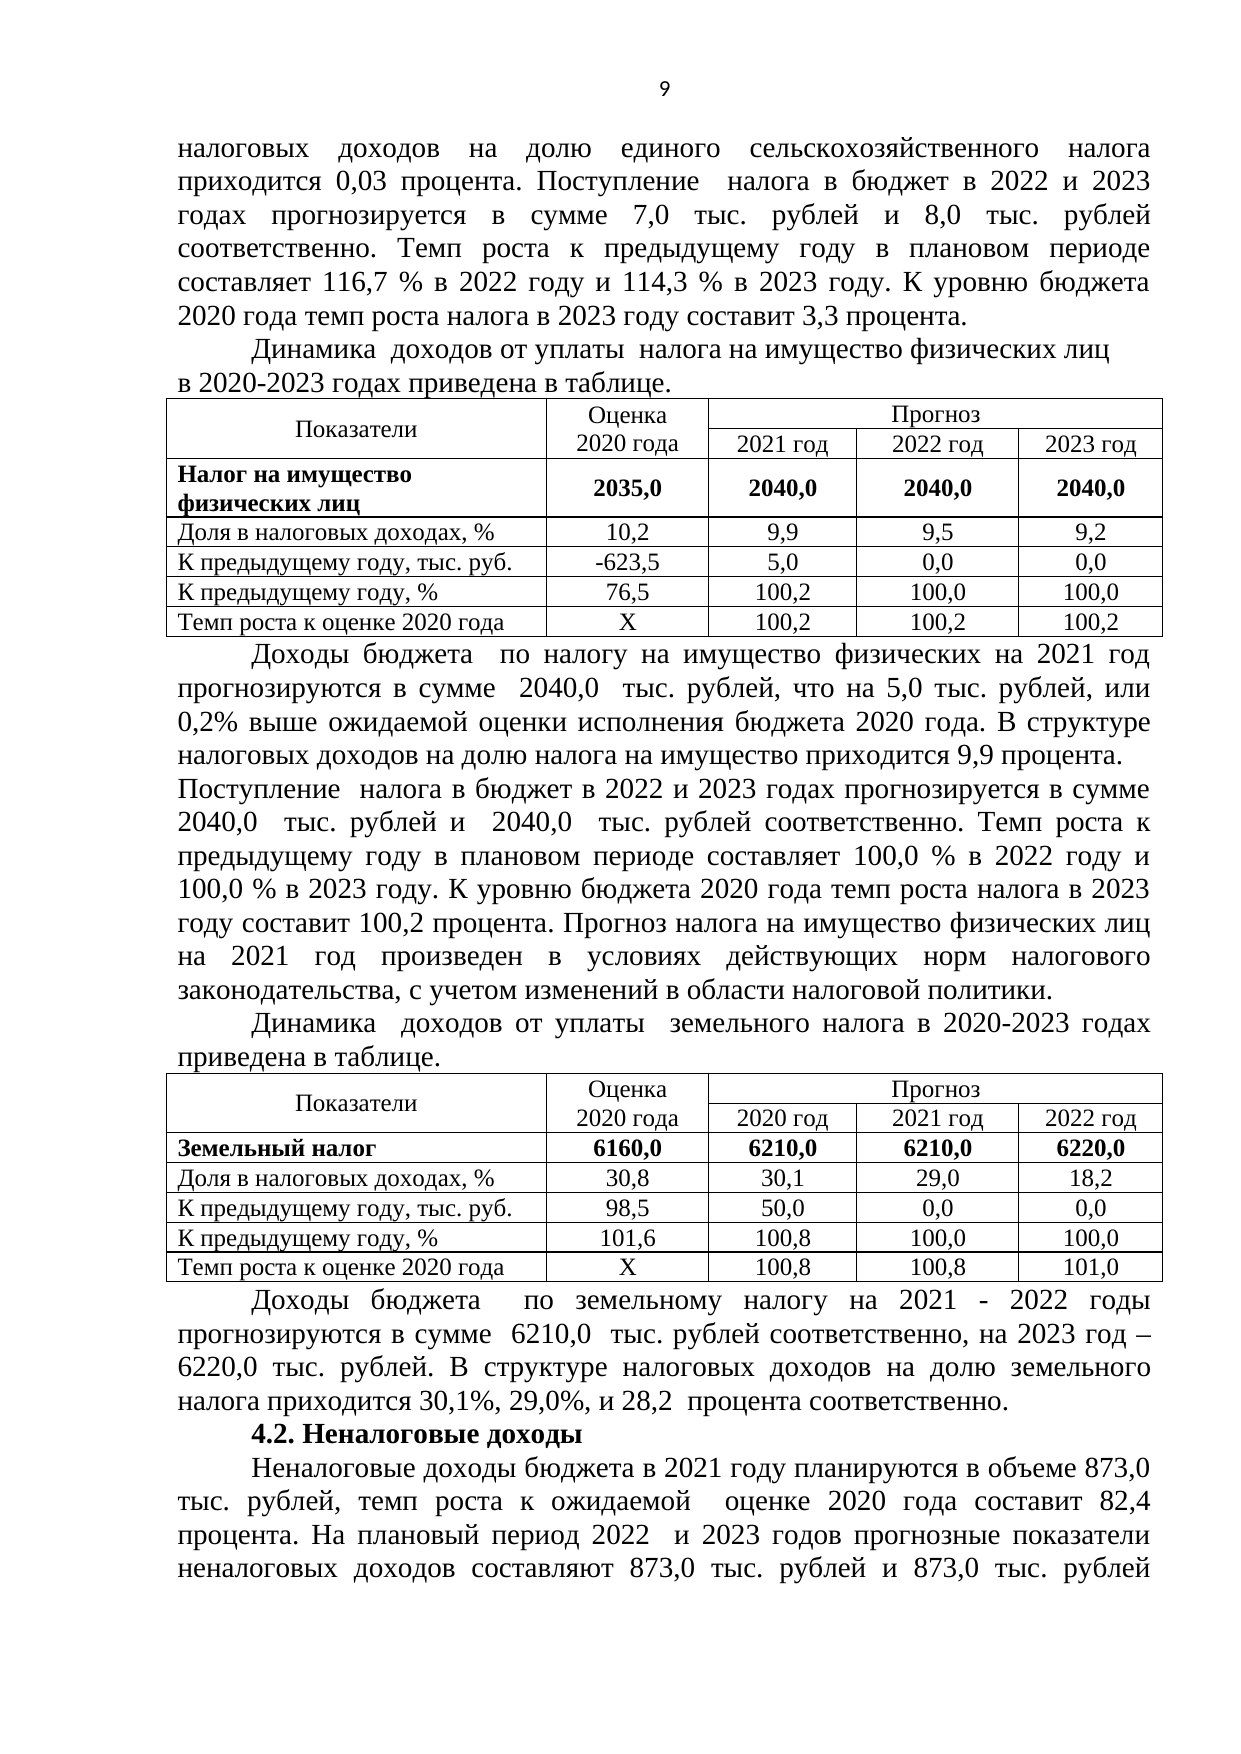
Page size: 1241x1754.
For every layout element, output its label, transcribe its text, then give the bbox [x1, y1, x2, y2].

table_cell 2022 год [1019, 1104, 1162, 1132]
table_cell 100,2 [1019, 607, 1162, 636]
table_cell 100,2 [709, 577, 856, 606]
table_cell 2035,0 [547, 459, 708, 516]
table_cell 100,0 [1019, 577, 1162, 606]
table_cell Темп роста к оценке 2020 года [167, 607, 546, 636]
text в 2020-2023 годах приведена в таблице. [177, 365, 1152, 398]
text Динамика доходов от уплаты налога на имущество физических лиц [177, 331, 1152, 365]
table_cell Доля в налоговых доходах, % [167, 518, 546, 546]
table_cell 2023 год [1019, 429, 1162, 458]
table_cell 30,1 [709, 1163, 856, 1192]
table_cell 10,2 [547, 518, 708, 546]
table_cell 101,0 [1019, 1253, 1162, 1281]
text Динамика доходов от уплаты земельного налога в 2020-2023 годах приведена в таблице. [177, 1006, 1152, 1073]
table_cell К предыдущему году, тыс. руб. [167, 547, 546, 576]
table_cell К предыдущему году, % [167, 1223, 546, 1251]
table_cell 2021 год [709, 429, 856, 458]
table_cell 100,0 [857, 577, 1018, 606]
table_cell 2020 год [709, 1104, 856, 1132]
table_cell -623,5 [547, 547, 708, 576]
table_cell 2040,0 [709, 459, 856, 516]
table_cell 100,8 [709, 1223, 856, 1251]
table_cell 100,8 [709, 1253, 856, 1281]
table_cell 6210,0 [709, 1133, 856, 1162]
table_cell 6220,0 [1019, 1133, 1162, 1162]
table_cell 9,9 [709, 518, 856, 546]
table_cell 2022 год [857, 429, 1018, 458]
text 4.2. Неналоговые доходы [177, 1416, 1152, 1450]
table_header Показатели [167, 1074, 546, 1132]
table_cell К предыдущему году, тыс. руб. [167, 1193, 546, 1222]
table_cell 0,0 [1019, 547, 1162, 576]
table_cell 100,0 [1019, 1223, 1162, 1251]
table_cell 9,2 [1019, 518, 1162, 546]
table_cell 100,0 [857, 1223, 1018, 1251]
table_cell 18,2 [1019, 1163, 1162, 1192]
table_cell 0,0 [857, 1193, 1018, 1222]
table_cell Х [547, 1253, 708, 1281]
table_cell 100,2 [857, 607, 1018, 636]
table_cell Темп роста к оценке 2020 года [167, 1253, 546, 1281]
table_cell 6160,0 [547, 1133, 708, 1162]
table_cell Земельный налог [167, 1133, 546, 1162]
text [177, 1450, 1152, 1584]
table_cell 9,5 [857, 518, 1018, 546]
text Доходы бюджета по налогу на имущество физических на 2021 год прогнозируются в сумме 2040,0 тыс. рублей, что на 5,0 тыс. рублей, или 0,2% выше ожидаемой оценки исполнения бюджета 2020 года. В структуре налоговых доходов на долю налога на имущество приходится 9,9 процента. [177, 637, 1152, 771]
table_cell 29,0 [857, 1163, 1018, 1192]
table_cell 2021 год [857, 1104, 1018, 1132]
table_cell 100,8 [857, 1253, 1018, 1281]
table_header Показатели [167, 399, 546, 458]
table_cell 30,8 [547, 1163, 708, 1192]
text Поступление налога в бюджет в 2022 и 2023 годах прогнозируется в сумме 2040,0 тыс. рублей и 2040,0 тыс. рублей соответственно. Темп роста к предыдущему году в плановом периоде составляет 100,0 % в 2022 году и 100,0 % в 2023 году. К уровню бюджета 2020 года темп роста налога в 2023 году составит 100,2 процента. Прогноз налога на имущество физических лиц на 2021 год произведен в условиях действующих норм налогового законодательства, с учетом изменений в области налоговой политики. [177, 771, 1152, 1006]
table_header Прогноз [709, 399, 1162, 428]
table_cell 2040,0 [1019, 459, 1162, 516]
table_cell 2040,0 [857, 459, 1018, 516]
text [177, 130, 1152, 331]
table_cell Налог на имущество физических лиц [167, 459, 546, 516]
table_cell Доля в налоговых доходах, % [167, 1163, 546, 1192]
table_cell 100,2 [709, 607, 856, 636]
table_cell К предыдущему году, % [167, 577, 546, 606]
table_cell 5,0 [709, 547, 856, 576]
table_cell 6210,0 [857, 1133, 1018, 1162]
table_cell 0,0 [857, 547, 1018, 576]
table_header Оценка 2020 года [547, 1074, 708, 1132]
table_header Оценка 2020 года [547, 399, 708, 458]
table_cell Х [547, 607, 708, 636]
table_cell 76,5 [547, 577, 708, 606]
table_cell 0,0 [1019, 1193, 1162, 1222]
text Доходы бюджета по земельному налогу на 2021 - 2022 годы прогнозируются в сумме 6210,0 тыс. рублей соответственно, на 2023 год – 6220,0 тыс. рублей. В структуре налоговых доходов на долю земельного налога приходится 30,1%, 29,0%, и 28,2 процента соответственно. [177, 1282, 1152, 1416]
table_cell 98,5 [547, 1193, 708, 1222]
table_cell 50,0 [709, 1193, 856, 1222]
table_header Прогноз [709, 1074, 1162, 1102]
table_cell 101,6 [547, 1223, 708, 1251]
